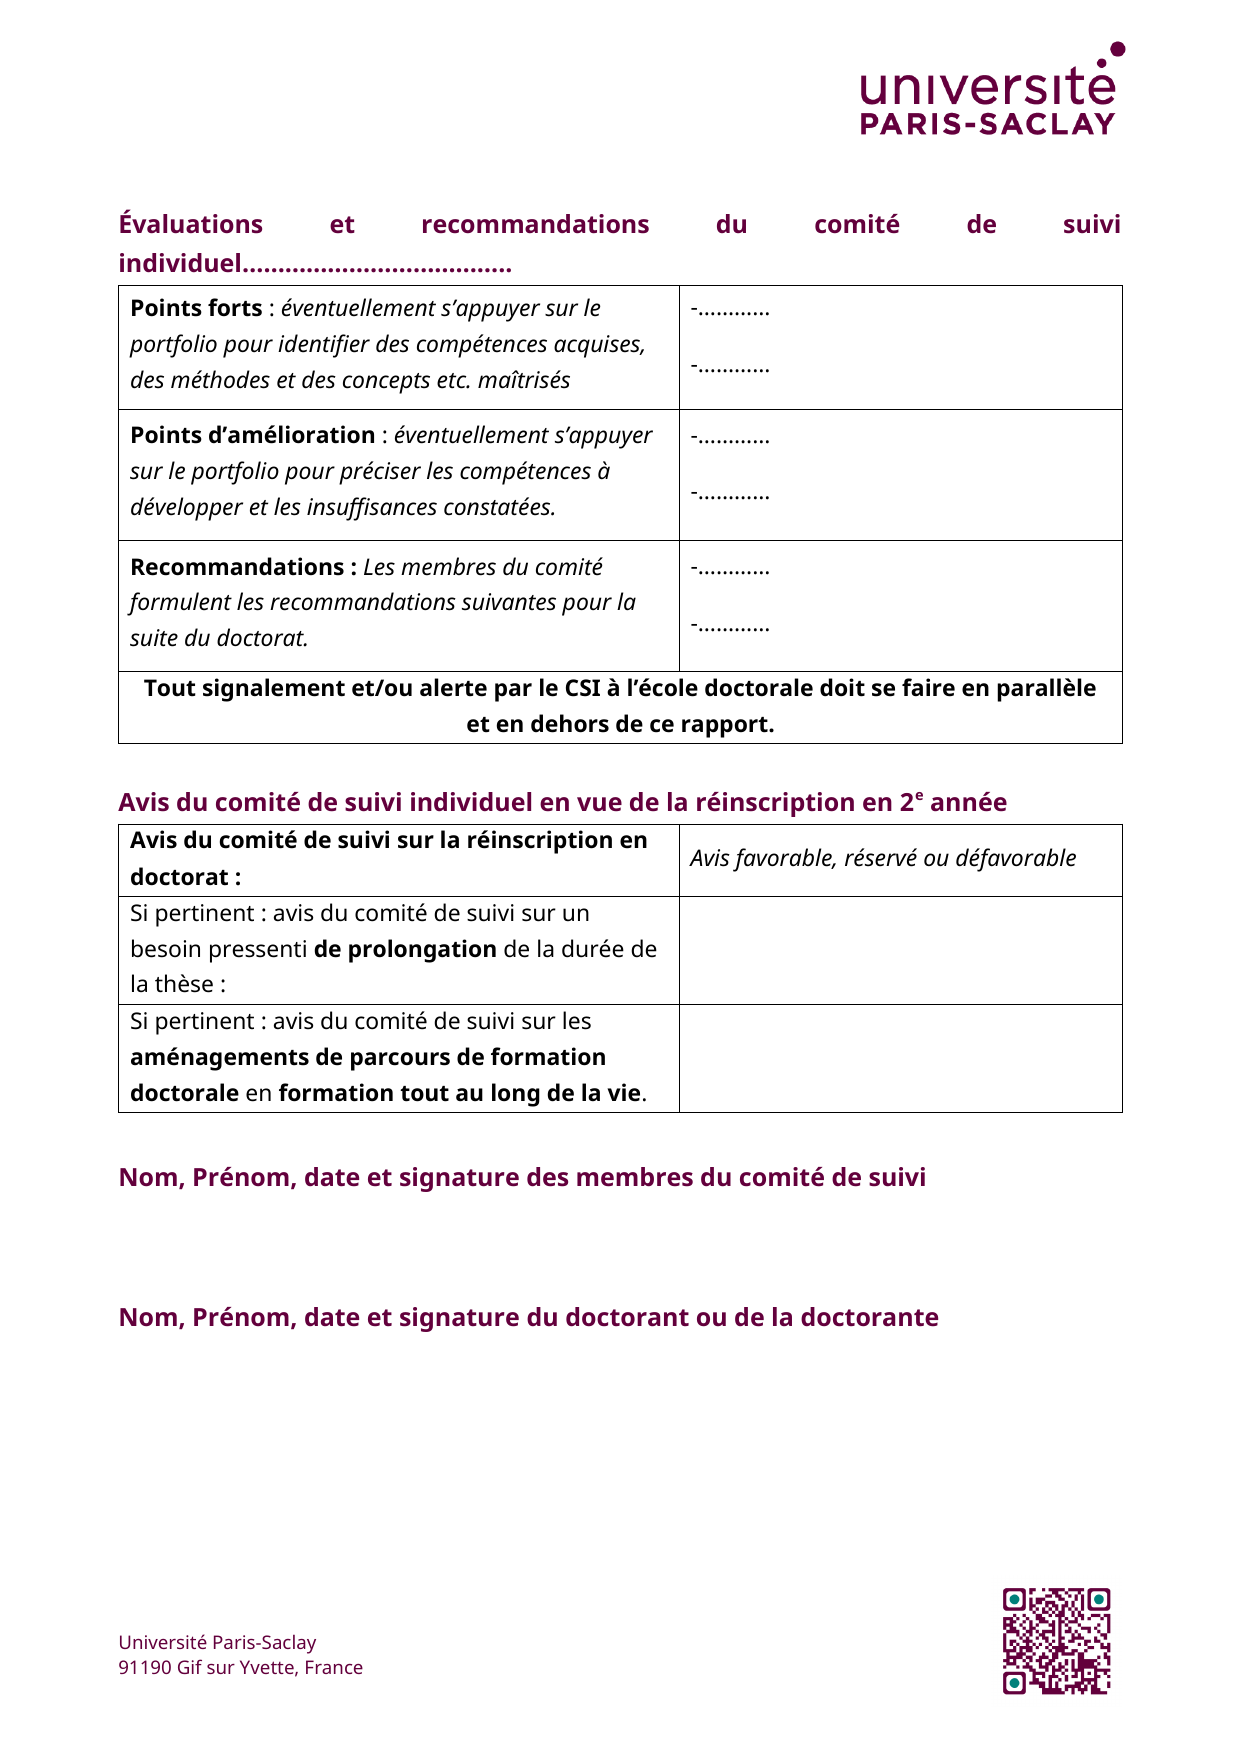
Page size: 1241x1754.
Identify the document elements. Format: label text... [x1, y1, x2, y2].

table_cell Tout signalement et/ou alerte par le CSI à l’école doctorale doit se faire en parallèle et en dehors de ce rapport. [119, 672, 1122, 743]
table_cell [680, 897, 1122, 1003]
table_cell -………… -………… [680, 541, 1122, 671]
table_cell -………… -………… [680, 410, 1122, 540]
table_cell [680, 1005, 1122, 1112]
table_header Avis favorable, réservé ou défavorable [680, 825, 1122, 896]
subtitle Nom, Prénom, date et signature du doctorant ou de la doctorante [118, 1299, 1122, 1333]
table_cell Si pertinent : avis du comité de suivi sur les aménagements de parcours de formation doctorale en formation tout au long de la vie. [119, 1005, 679, 1112]
subtitle Nom, Prénom, date et signature des membres du comité de suivi [118, 1160, 1122, 1194]
subtitle Évaluations et recommandations du comité de suivi individuel……………………………….. [118, 207, 1122, 280]
table_cell Si pertinent : avis du comité de suivi sur un besoin pressenti de prolongation de la durée de la thèse : [119, 897, 679, 1003]
picture [990, 1575, 1123, 1707]
table_cell Recommandations : Les membres du comité formulent les recommandations suivantes pour la suite du doctorat. [119, 541, 679, 671]
table_header Points forts : éventuellement s’appuyer sur le portfolio pour identifier des compétences acquises, des méthodes et des concepts etc. maîtrisés [119, 286, 679, 409]
table_cell Points d’amélioration : éventuellement s’appuyer sur le portfolio pour préciser les compétences à développer et les insuffisances constatées. [119, 410, 679, 540]
picture [844, 22, 1141, 148]
table_header -………… -………… [680, 286, 1122, 409]
subtitle Avis du comité de suivi individuel en vue de la réinscription en 2e année [118, 784, 1122, 818]
table_header Avis du comité de suivi sur la réinscription en doctorat : [119, 825, 679, 896]
